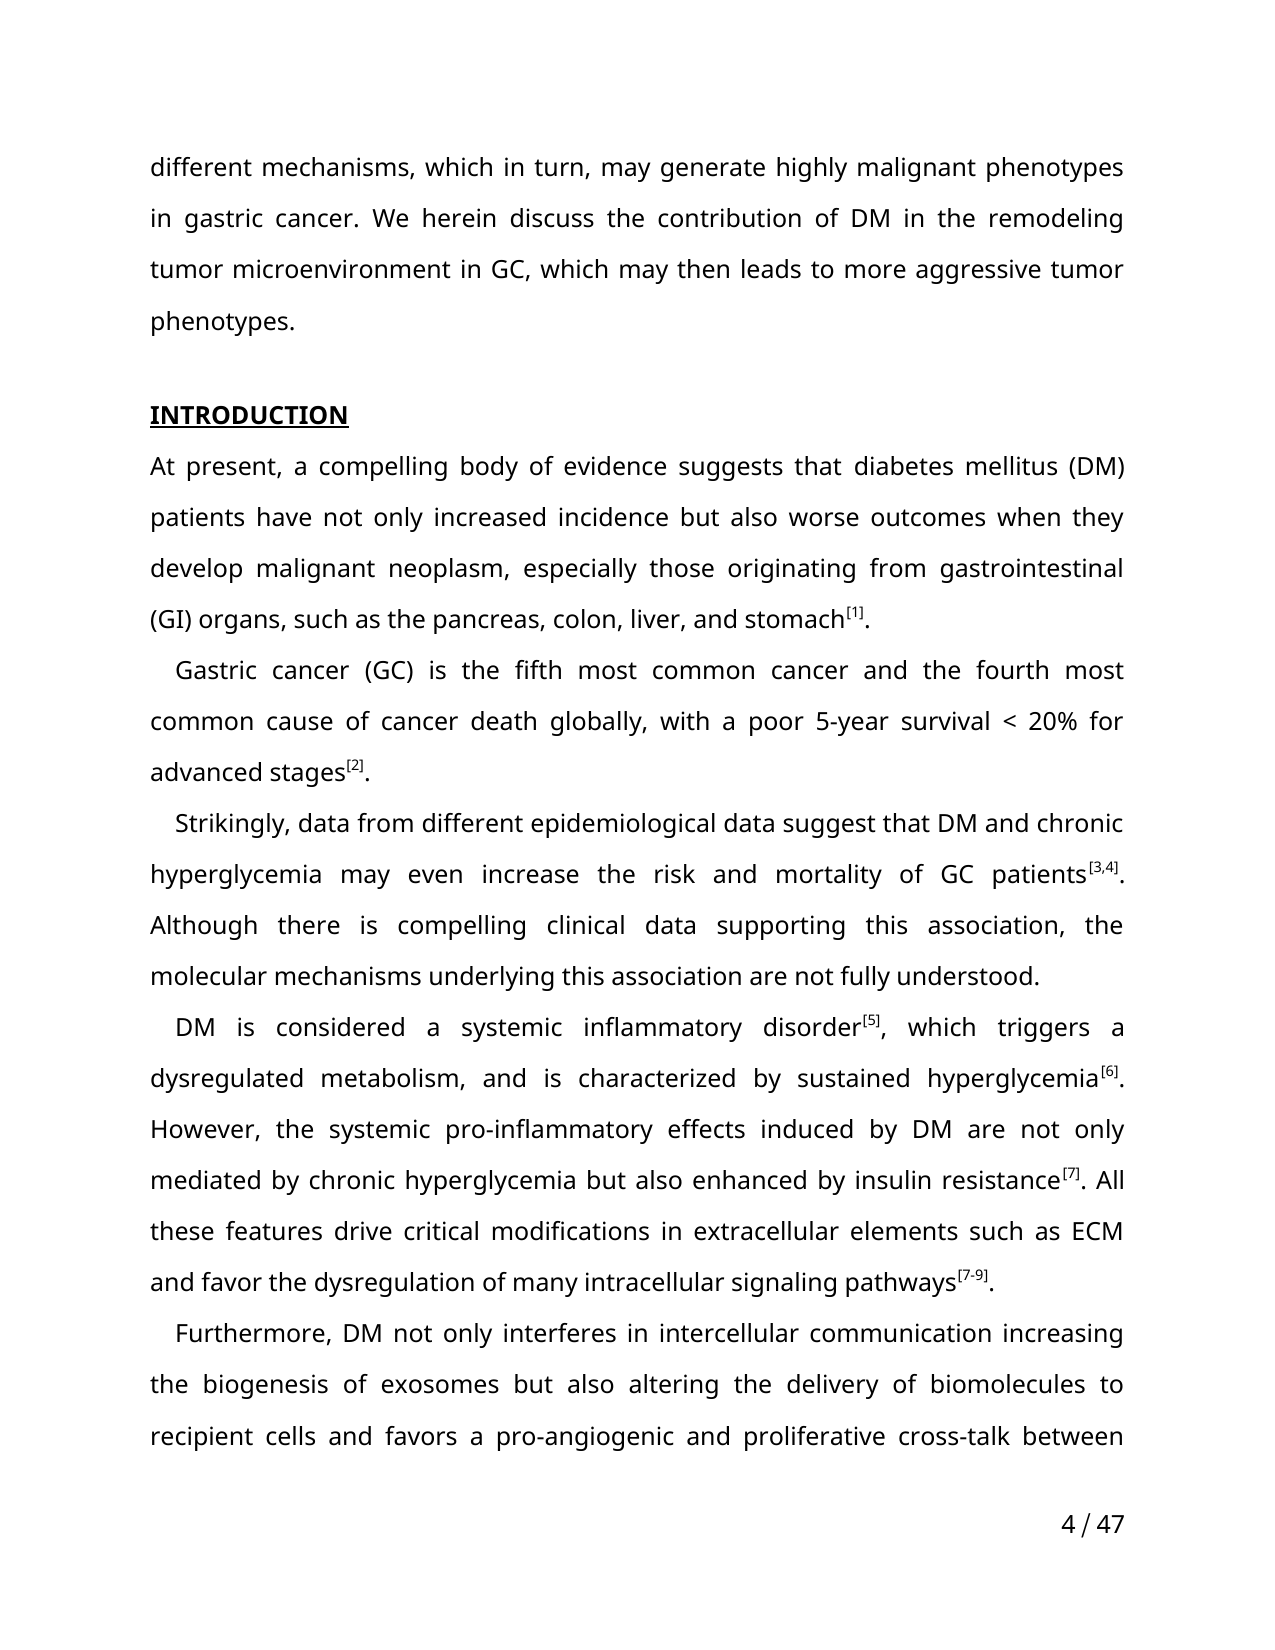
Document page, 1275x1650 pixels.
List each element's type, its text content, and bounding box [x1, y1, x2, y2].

text At present, a compelling body of evidence suggests that diabetes mellitus (DM) patients have not only increased incidence but also worse outcomes when they develop malignant neoplasm, especially those originating from gastrointestinal (GI) organs, such as the pancreas, colon, liver, and stomach[1]. [150, 448, 1125, 636]
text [150, 150, 1125, 337]
text Strikingly, data from different epidemiological data suggest that DM and chronic hyperglycemia may even increase the risk and mortality of GC patients[3,4]. Although there is compelling clinical data supporting this association, the molecular mechanisms underlying this association are not fully understood. [150, 806, 1125, 993]
text INTRODUCTION [150, 397, 1125, 431]
text DM is considered a systemic inflammatory disorder[5], which triggers a dysregulated metabolism, and is characterized by sustained hyperglycemia[6]. However, the systemic pro-inflammatory effects induced by DM are not only mediated by chronic hyperglycemia but also enhanced by insulin resistance[7]. All these features drive critical modifications in extracellular elements such as ECM and favor the dysregulation of many intracellular signaling pathways[7-9]. [150, 1010, 1125, 1299]
text Gastric cancer (GC) is the fifth most common cancer and the fourth most common cause of cancer death globally, with a poor 5-year survival < 20% for advanced stages[2]. [150, 652, 1125, 789]
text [150, 1316, 1125, 1452]
